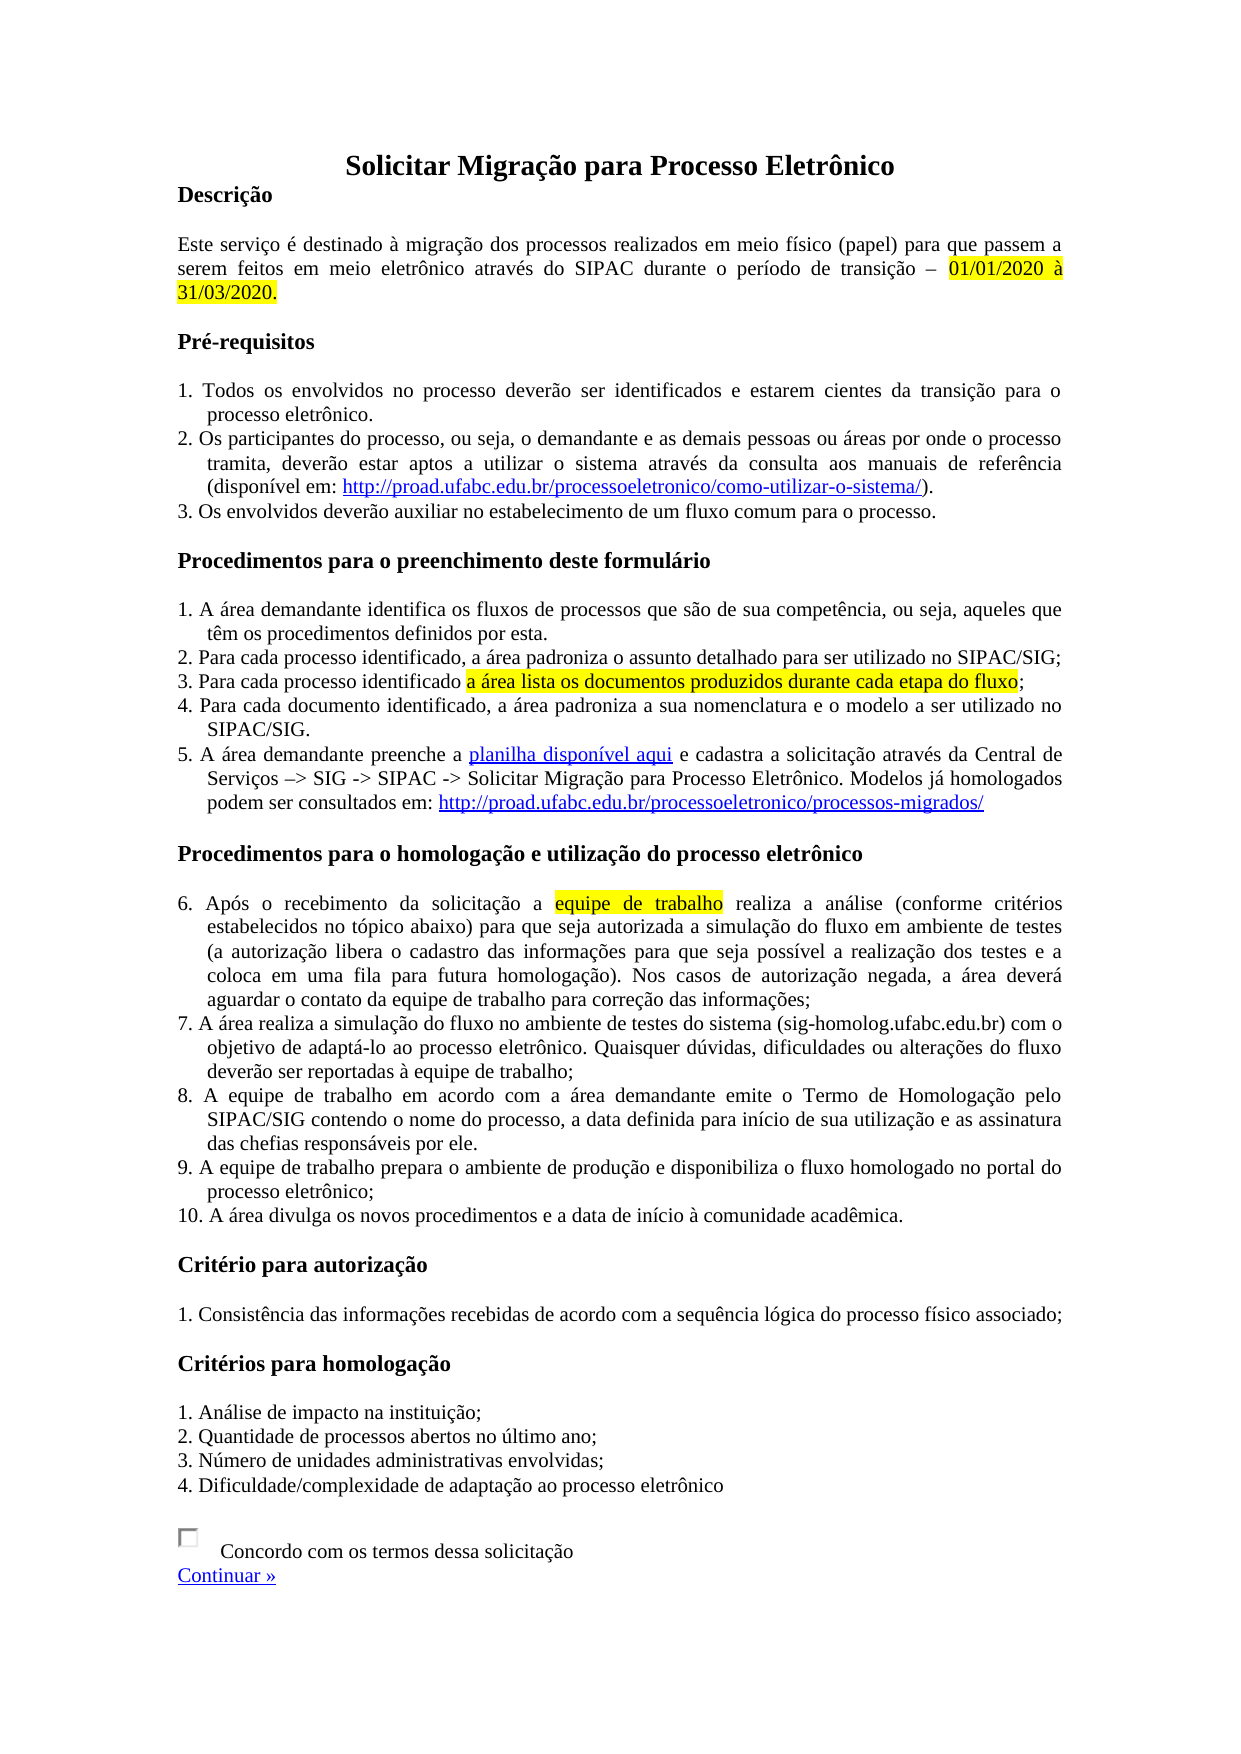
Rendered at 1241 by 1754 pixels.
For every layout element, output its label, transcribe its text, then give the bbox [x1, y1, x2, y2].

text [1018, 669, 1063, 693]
text Pré-requisitos [177, 328, 1063, 354]
text Critérios para homologação [177, 1350, 1063, 1376]
text 4. Para cada documento identificado, a área padroniza a sua nomenclatura e o modelo a ser utilizado no SIPAC/SIG. [177, 693, 1063, 741]
text 4. Dificuldade/complexidade de adaptação ao processo eletrônico [177, 1472, 1063, 1497]
text Solicitar Migração para Processo Eletrônico [177, 148, 1063, 181]
text 1. A área demandante identifica os fluxos de processos que são de sua competência, ou seja, aqueles que têm os procedimentos definidos por esta. [177, 597, 1063, 645]
text 2. Os participantes do processo, ou seja, o demandante e as demais pessoas ou áreas por onde o processo tramita, deverão estar aptos a utilizar o sistema através da consulta aos manuais de referência (disponível em: http://proad.ufabc.edu.br/processoeletronico/como-utilizar-o-sistema/). [177, 426, 1063, 498]
text 2. Quantidade de processos abertos no último ano; [177, 1424, 1063, 1448]
text 1. Análise de impacto na instituição; [177, 1400, 1063, 1424]
text Este serviço é destinado à migração dos processos realizados em meio físico (papel) para que passem a serem feitos em meio eletrônico através do SIPAC durante o período de transição – 01/01/2020 à 31/03/2020. [177, 232, 1063, 304]
text Continuar » [177, 1563, 1063, 1587]
text Descrição [177, 181, 1063, 207]
text 3. Para cada processo identificado a área lista os documentos produzidos durante cada etapa do fluxo; [177, 669, 466, 693]
text 7. A área realiza a simulação do fluxo no ambiente de testes do sistema (sig-homolog.ufabc.edu.br) com o objetivo de adaptá-lo ao processo eletrônico. Quaisquer dúvidas, dificuldades ou alterações do fluxo deverão ser reportadas à equipe de trabalho; [177, 1011, 1063, 1083]
text 10. A área divulga os novos procedimentos e a data de início à comunidade acadêmica. [177, 1203, 1063, 1227]
text Concordo com os termos dessa solicitação [177, 1521, 1063, 1563]
text 1. Todos os envolvidos no processo deverão ser identificados e estarem cientes da transição para o processo eletrônico. [177, 378, 1063, 426]
text 1. Consistência das informações recebidas de acordo com a sequência lógica do processo físico associado; [177, 1302, 1063, 1326]
text 2. Para cada processo identificado, a área padroniza o assunto detalhado para ser utilizado no SIPAC/SIG; [177, 645, 1063, 669]
text 9. A equipe de trabalho prepara o ambiente de produção e disponibiliza o fluxo homologado no portal do processo eletrônico; [177, 1155, 1063, 1203]
text 8. A equipe de trabalho em acordo com a área demandante emite o Termo de Homologação pelo SIPAC/SIG contendo o nome do processo, a data definida para início de sua utilização e as assinatura das chefias responsáveis por ele. [177, 1083, 1063, 1155]
text 3. Número de unidades administrativas envolvidas; [177, 1448, 1063, 1472]
text 3. Os envolvidos deverão auxiliar no estabelecimento de um fluxo comum para o processo. [177, 498, 1063, 523]
text 5. A área demandante preenche a planilha disponível aqui e cadastra a solicitação através da Central de Serviços –> SIG -> SIPAC -> Solicitar Migração para Processo Eletrônico. Modelos já homologados podem ser consultados em: http://proad.ufabc.edu.br/processoeletronico/processos-migrados/ [177, 741, 1063, 814]
text Procedimentos para o preenchimento deste formulário [177, 547, 1063, 573]
text Procedimentos para o homologação e utilização do processo eletrônico [177, 840, 1063, 866]
text Critério para autorização [177, 1251, 1063, 1278]
text 6. Após o recebimento da solicitação a equipe de trabalho realiza a análise (conforme critérios estabelecidos no tópico abaixo) para que seja autorizada a simulação do fluxo em ambiente de testes (a autorização libera o cadastro das informações para que seja possível a realização dos testes e a coloca em uma fila para futura homologação). Nos casos de autorização negada, a área deverá aguardar o contato da equipe de trabalho para correção das informações; [177, 890, 1063, 1011]
